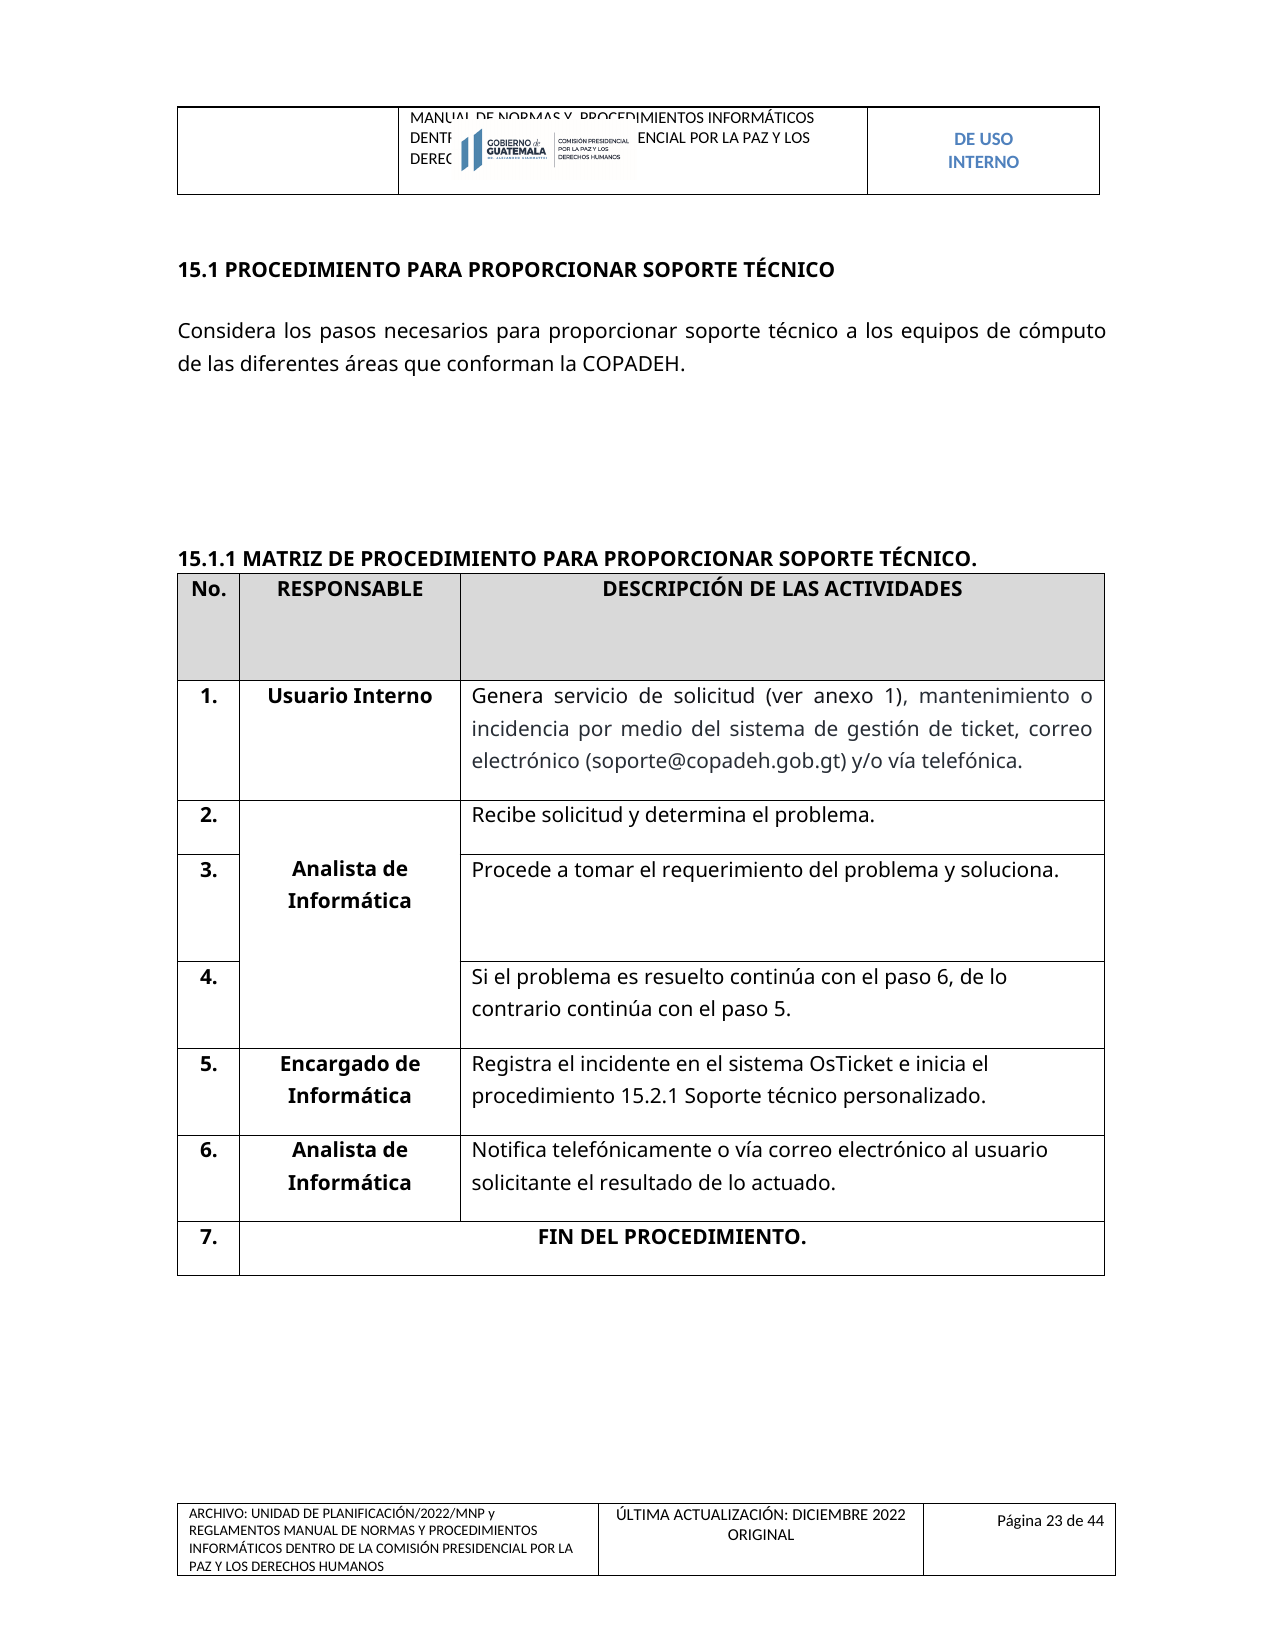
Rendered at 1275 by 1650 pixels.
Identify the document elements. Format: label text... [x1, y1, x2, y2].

table_cell Analista de Informática [240, 801, 460, 1048]
table_cell Genera servicio de solicitud (ver anexo 1), mantenimiento o incidencia por medio del sistema de gestión de ticket, correo electrónico (soporte@copadeh.gob.gt) y/o vía telefónica. [461, 681, 1104, 799]
subtitle 15.1 PROCEDIMIENTO PARA PROPORCIONAR SOPORTE TÉCNICO [177, 255, 1073, 283]
table_cell 7. [178, 1222, 239, 1275]
table_cell Notifica telefónicamente o vía correo electrónico al usuario solicitante el resultado de lo actuado. [461, 1136, 1104, 1221]
table_cell 6. [178, 1136, 239, 1221]
table_cell 5. [178, 1049, 239, 1134]
table_cell 2. [178, 801, 239, 854]
table_cell Usuario Interno [240, 681, 460, 799]
table_cell Procede a tomar el requerimiento del problema y soluciona. [461, 855, 1104, 961]
table_cell Si el problema es resuelto continúa con el paso 6, de lo contrario continúa con el paso 5. [461, 962, 1104, 1048]
picture [451, 119, 638, 180]
table_cell Recibe solicitud y determina el problema. [461, 801, 1104, 854]
table_header No. [178, 574, 239, 680]
table_cell FIN DEL PROCEDIMIENTO. [240, 1222, 1104, 1275]
table_cell 4. [178, 962, 239, 1048]
text Considera los pasos necesarios para proporcionar soporte técnico a los equipos de cómputo de las diferentes áreas que conforman la COPADEH. [177, 316, 1107, 377]
table_cell Analista de Informática [240, 1136, 460, 1221]
subtitle 15.1.1 MATRIZ DE PROCEDIMIENTO para proporcionar SOPORTE TÉCNICO. [177, 544, 1073, 573]
table_cell 3. [178, 855, 239, 961]
table_header DESCRIPCIÓN DE LAS ACTIVIDADES [461, 574, 1104, 680]
table_cell Registra el incidente en el sistema OsTicket e inicia el procedimiento 15.2.1 Soporte técnico personalizado. [461, 1049, 1104, 1134]
table_cell 1. [178, 681, 239, 799]
table_header RESPONSABLE [240, 574, 460, 680]
table_cell Encargado de Informática [240, 1049, 460, 1134]
